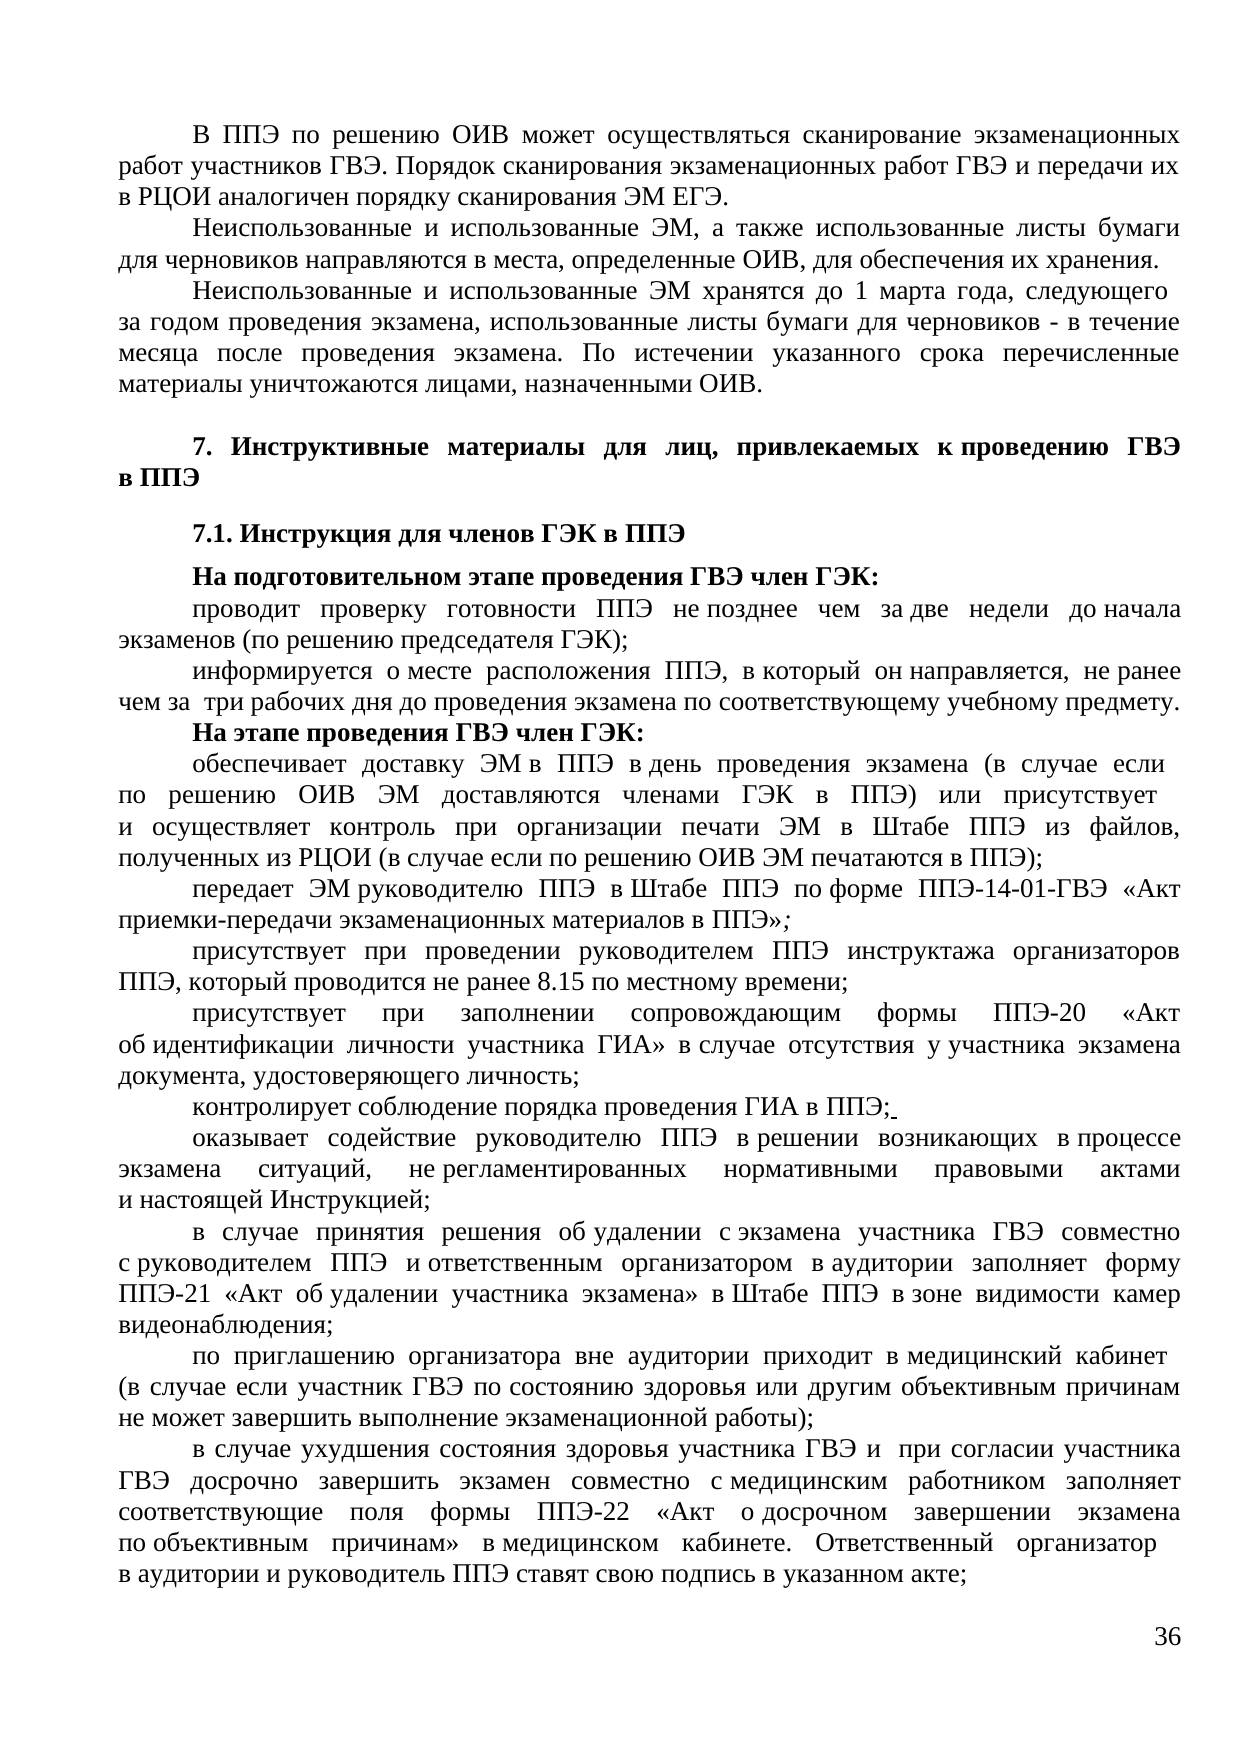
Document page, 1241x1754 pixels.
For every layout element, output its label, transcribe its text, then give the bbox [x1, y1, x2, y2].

text передает ЭМ руководителю ППЭ в Штабе ППЭ по форме ППЭ-14-01-ГВЭ «Акт приемки-передачи экзаменационных материалов в ППЭ»; [118, 872, 1181, 934]
text информируется о месте расположения ППЭ, в который он направляется, не ранее чем за три рабочих дня до проведения экзамена по соответствующему учебному предмету. [118, 654, 1181, 716]
text проводит проверку готовности ППЭ не позднее чем за две недели до начала экзаменов (по решению председателя ГЭК); [118, 592, 1181, 654]
text присутствует при проведении руководителем ППЭ инструктажа организаторов ППЭ, который проводится не ранее 8.15 по местному времени; [118, 934, 1181, 997]
text На подготовительном этапе проведения ГВЭ член ГЭК: [118, 561, 1181, 592]
text Неиспользованные и использованные ЭМ, а также использованные листы бумаги для черновиков направляются в места, определенные ОИВ, для обеспечения их хранения. [118, 212, 1181, 274]
text обеспечивает доставку ЭМ в ППЭ в день проведения экзамена (в случае если по решению ОИВ ЭМ доставляются членами ГЭК в ППЭ) или присутствует и осуществляет контроль при организации печати ЭМ в Штабе ППЭ из файлов, полученных из РЦОИ (в случае если по решению ОИВ ЭМ печатаются в ППЭ); [118, 747, 1181, 872]
text в случае принятия решения об удалении с экзамена участника ГВЭ совместно с руководителем ППЭ и ответственным организатором в аудитории заполняет форму ППЭ-21 «Акт об удалении участника экзамена» в Штабе ППЭ в зоне видимости камер видеонаблюдения; [118, 1214, 1181, 1339]
text присутствует при заполнении сопровождающим формы ППЭ-20 «Акт об идентификации личности участника ГИА» в случае отсутствия у участника экзамена документа, удостоверяющего личность; [118, 997, 1181, 1090]
text контролирует соблюдение порядка проведения ГИА в ППЭ; [118, 1090, 1181, 1121]
subtitle 7.1. Инструкция для членов ГЭК в ППЭ [118, 517, 1181, 548]
text На этапе проведения ГВЭ член ГЭК: [118, 716, 1181, 747]
text Неиспользованные и использованные ЭМ хранятся до 1 марта года, следующего за годом проведения экзамена, использованные листы бумаги для черновиков - в течение месяца после проведения экзамена. По истечении указанного срока перечисленные материалы уничтожаются лицами, назначенными ОИВ. [118, 274, 1181, 398]
text оказывает содействие руководителю ППЭ в решении возникающих в процессе экзамена ситуаций, не регламентированных нормативными правовыми актами и настоящей Инструкцией; [118, 1121, 1181, 1214]
text в случае ухудшения состояния здоровья участника ГВЭ и при согласии участника ГВЭ досрочно завершить экзамен совместно с медицинским работником заполняет соответствующие поля формы ППЭ-22 «Акт о досрочном завершении экзамена по объективным причинам» в медицинском кабинете. Ответственный организатор в аудитории и руководитель ППЭ ставят свою подпись в указанном акте; [118, 1433, 1181, 1588]
text по приглашению организатора вне аудитории приходит в медицинский кабинет (в случае если участник ГВЭ по состоянию здоровья или другим объективным причинам не может завершить выполнение экзаменационной работы); [118, 1339, 1181, 1433]
text В ППЭ по решению ОИВ может осуществляться сканирование экзаменационных работ участников ГВЭ. Порядок сканирования экзаменационных работ ГВЭ и передачи их в РЦОИ аналогичен порядку сканирования ЭМ ЕГЭ. [118, 118, 1181, 212]
subtitle 7. Инструктивные материалы для лиц, привлекаемых к проведению ГВЭ в ППЭ [118, 429, 1181, 492]
